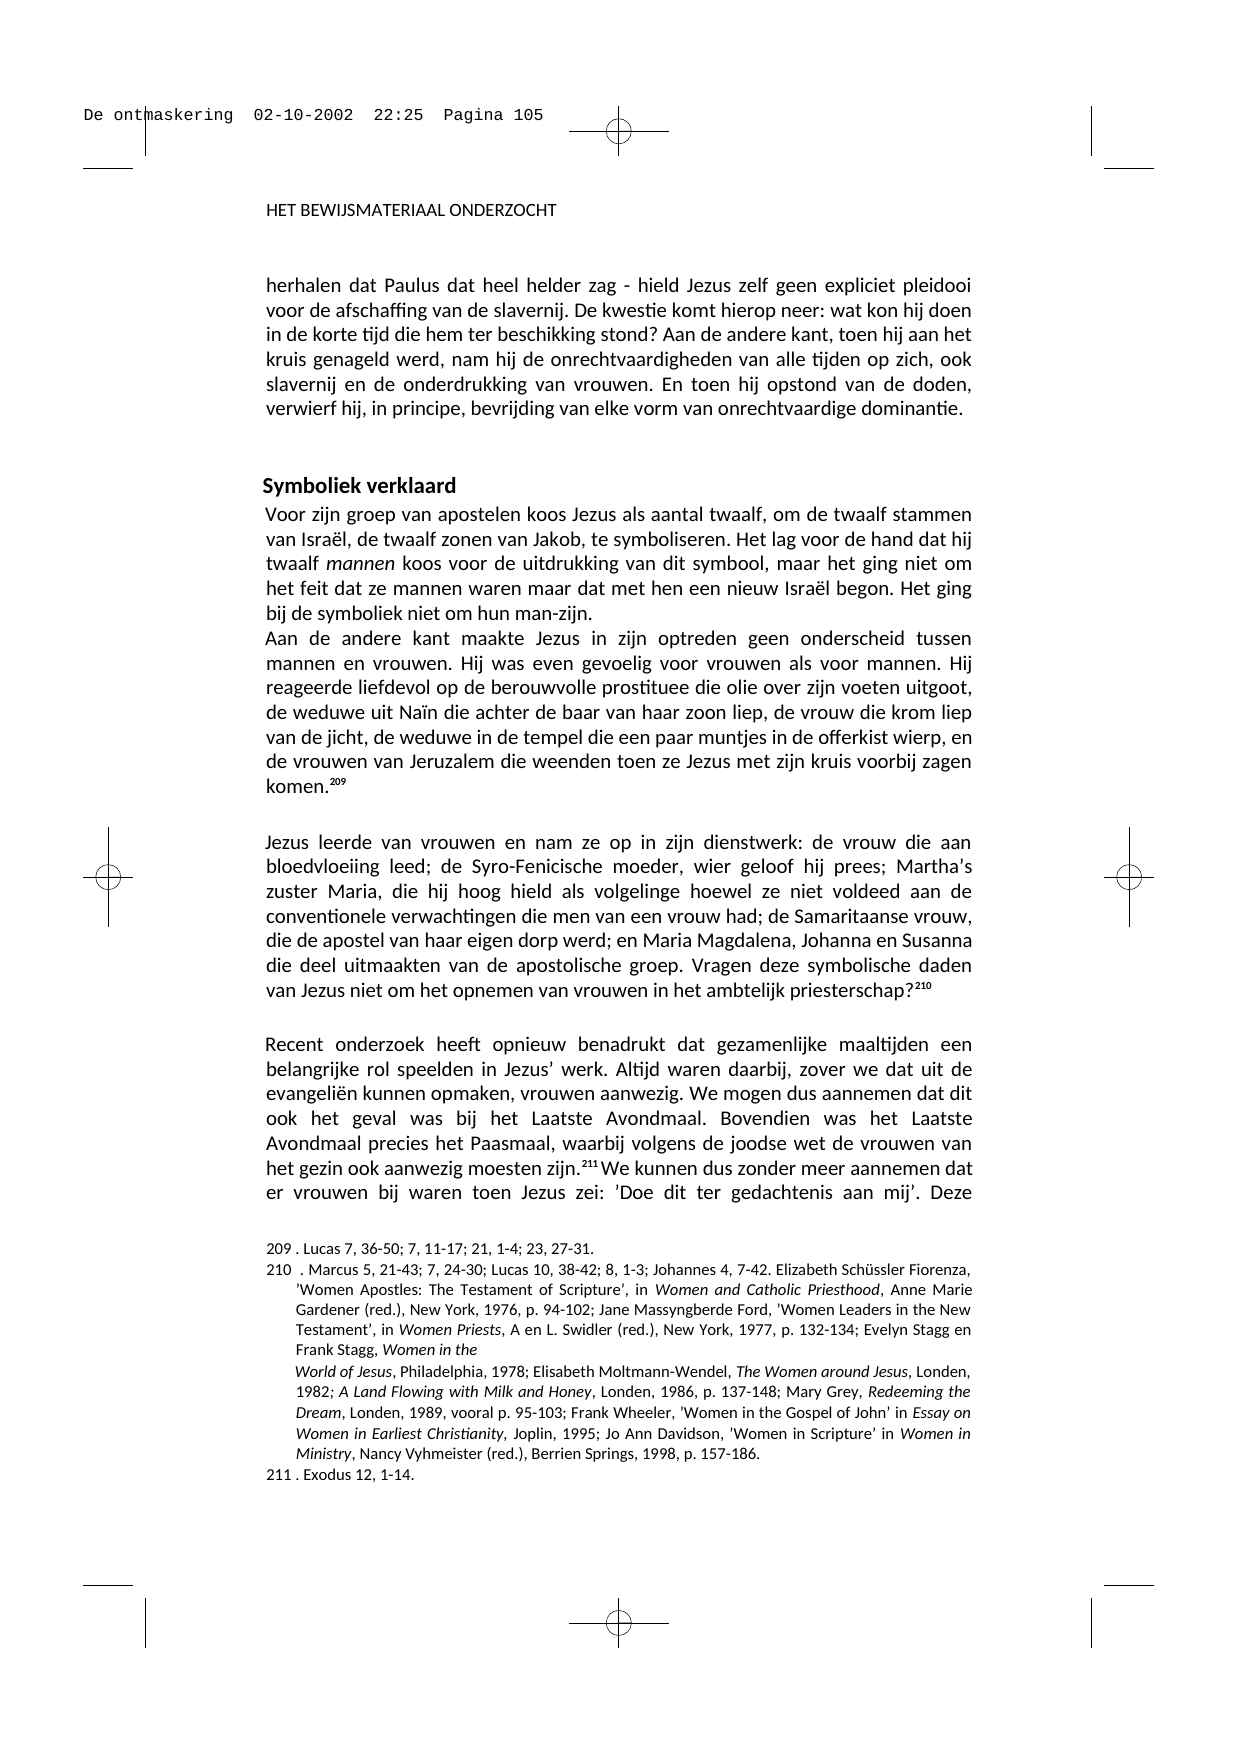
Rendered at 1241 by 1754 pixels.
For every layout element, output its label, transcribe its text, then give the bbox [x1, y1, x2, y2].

subtitle Symboliek verklaard [262, 471, 975, 499]
text Jezus leerde van vrouwen en nam ze op in zijn dienstwerk: de vrouw die aan bloedvloeiing leed; de Syro-Fenicische moeder, wier geloof hij prees; Martha’s zuster Maria, die hij hoog hield als volgelinge hoewel ze niet voldeed aan de conventionele verwachtingen die men van een vrouw had; de Samaritaanse vrouw, die de apostel van haar eigen dorp werd; en Maria Magdalena, Johanna en Susanna die deel uitmaakten van de apostolische groep. Vragen deze symbolische daden van Jezus niet om het opnemen van vrouwen in het ambtelijk priesterschap? [265, 830, 974, 1002]
text Voor zijn groep van apostelen koos Jezus als aantal twaalf, om de twaalf stammen van Israël, de twaalf zonen van Jakob, te symboliseren. Het lag voor de hand dat hij twaalf mannen koos voor de uitdrukking van dit symbool, maar het ging niet om het feit dat ze mannen waren maar dat met hen een nieuw Israël begon. Het ging bij de symboliek niet om hun man-zijn. [265, 502, 974, 625]
text Aan de andere kant maakte Jezus in zijn optreden geen onderscheid tussen mannen en vrouwen. Hij was even gevoelig voor vrouwen als voor mannen. Hij reageerde liefdevol op de berouwvolle prostituee die olie over zijn voeten uitgoot, de weduwe uit Naïn die achter de baar van haar zoon liep, de vrouw die krom liep van de jicht, de weduwe in de tempel die een paar muntjes in de offerkist wierp, en de vrouwen van Jeruzalem die weenden toen ze Jezus met zijn kruis voorbij zagen komen. [265, 626, 974, 799]
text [265, 273, 974, 421]
text Recent onderzoek heeft opnieuw benadrukt dat gezamenlijke maaltijden een belangrijke rol speelden in Jezus’ werk. Altijd waren daarbij, zover we dat uit de evangeliën kunnen opmaken, vrouwen aanwezig. We mogen dus aannemen dat dit ook het geval was bij het Laatste Avondmaal. Bovendien was het Laatste Avondmaal precies het Paasmaal, waarbij volgens de joodse wet de vrouwen van het gezin ook aanwezig moesten zijn. We kunnen dus zonder meer aannemen dat er vrouwen bij waren toen Jezus zei: ’Doe dit ter gedachtenis aan mij’. Deze woorden werden ook tegen vrouwen gezegd. Hoe kan iemand dan zeggen dat vrouwen door Jezus zelf uitgesloten werden van het bedienen van de eucharistie? [265, 1032, 974, 1205]
